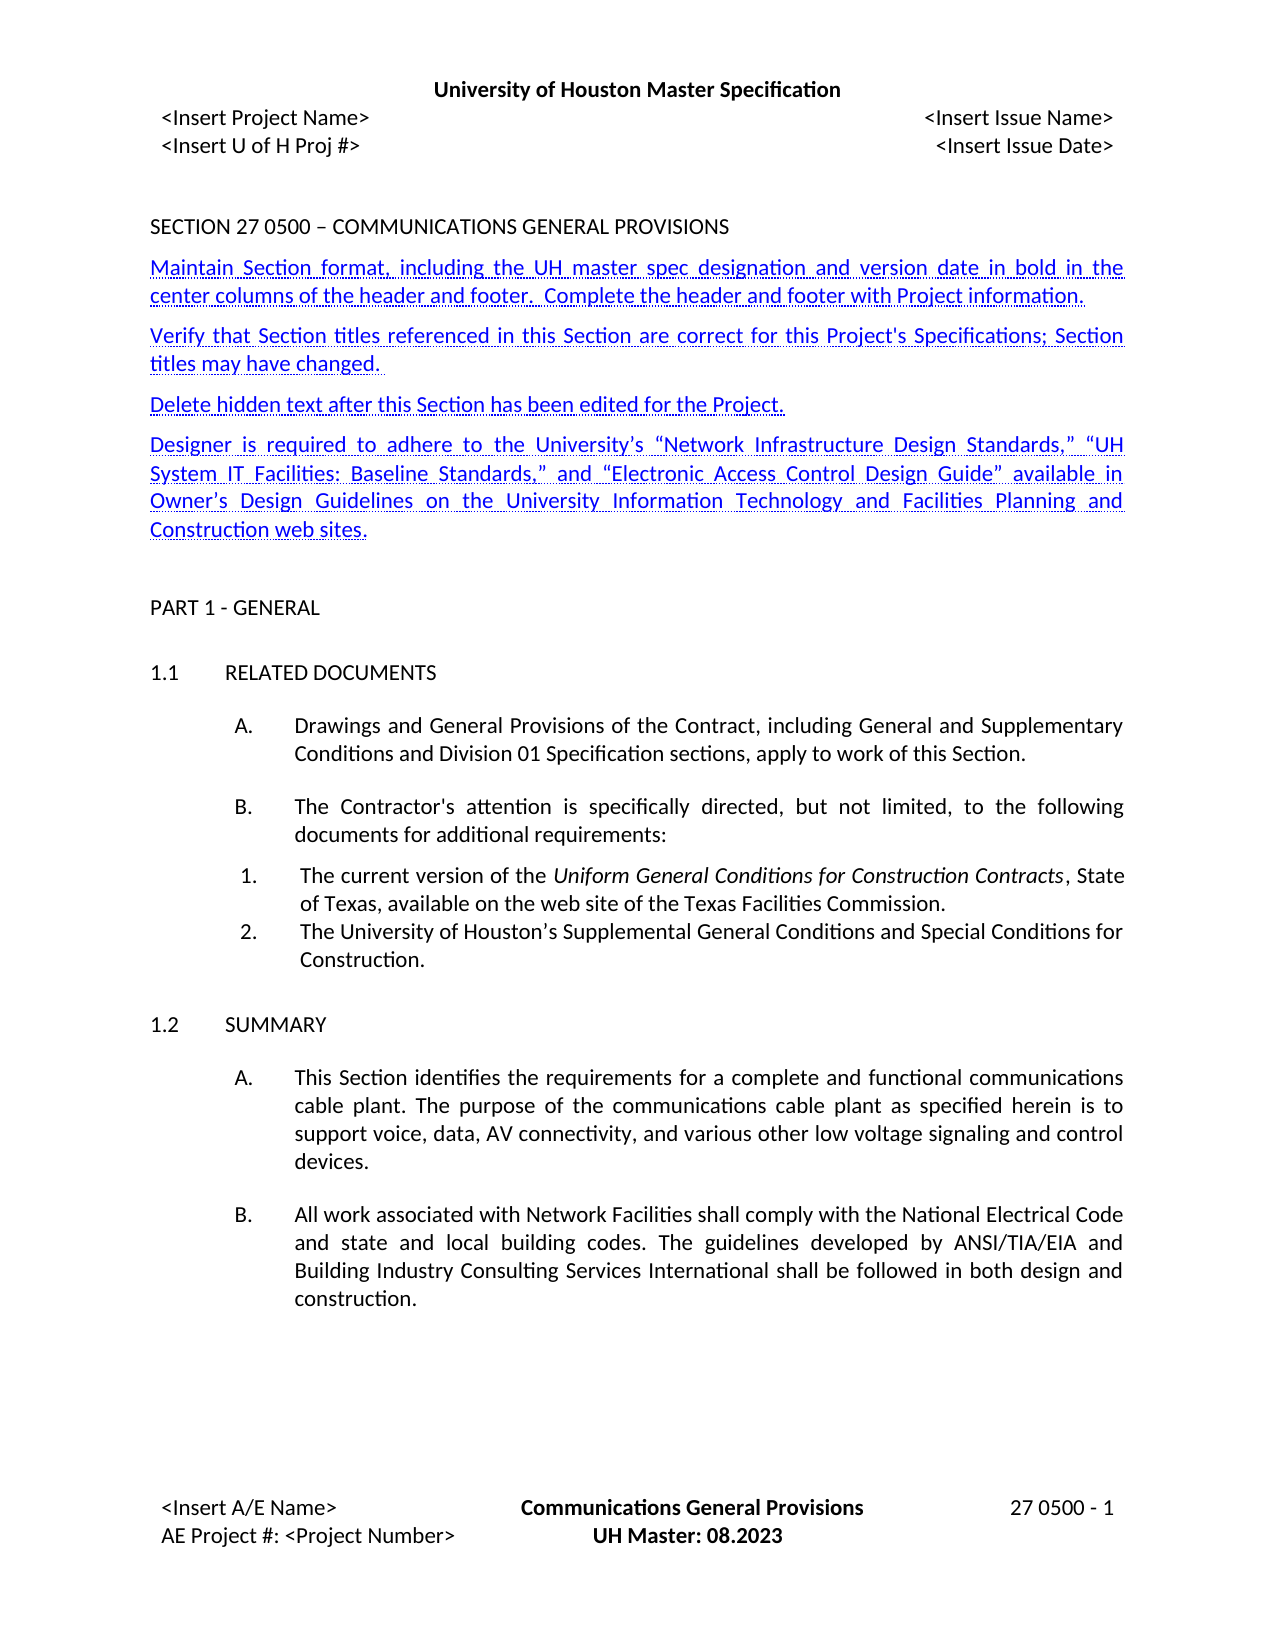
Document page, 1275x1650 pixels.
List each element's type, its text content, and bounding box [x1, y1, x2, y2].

text Drawings and General Provisions of the Contract, including General and Supplementary Conditions and Division 01 Specification sections, apply to work of this Section. [234, 711, 1125, 767]
text Verify that Section titles referenced in this Section are correct for this Project's Specifications; Section titles may have changed. [150, 322, 1125, 378]
text The Contractor's attention is specifically directed, but not limited, to the following documents for additional requirements: [234, 792, 1125, 848]
text SUMMARY [150, 1010, 1125, 1038]
text The current version of the Uniform General Conditions for Construction Contracts, State of Texas, available on the web site of the Texas Facilities Commission. [240, 861, 1125, 917]
text Maintain Section format, including the UH master spec designation and version date in bold in the center columns of the header and footer. Complete the header and footer with Project information. [150, 253, 1125, 309]
text GENERAL [150, 593, 1125, 621]
text SECTION 27 0500 – COMMUNICATIONS GENERAL PROVISIONS [150, 212, 1125, 241]
text The University of Houston’s Supplemental General Conditions and Special Conditions for Construction. [240, 917, 1125, 973]
text All work associated with Network Facilities shall comply with the National Electrical Code and state and local building codes. The guidelines developed by ANSI/TIA/EIA and Building Industry Consulting Services International shall be followed in both design and construction. [234, 1201, 1125, 1313]
text RELATED DOCUMENTS [150, 658, 1125, 686]
text Delete hidden text after this Section has been edited for the Project. [150, 390, 1125, 418]
text This Section identifies the requirements for a complete and functional communications cable plant. The purpose of the communications cable plant as specified herein is to support voice, data, AV connectivity, and various other low voltage signaling and control devices. [234, 1063, 1125, 1176]
text Designer is required to adhere to the University’s “Network Infrastructure Design Standards,” “UH System IT Facilities: Baseline Standards,” and “Electronic Access Control Design Guide” available in Owner’s Design Guidelines on the University Information Technology and Facilities Planning and Construction web sites. [150, 431, 1125, 543]
